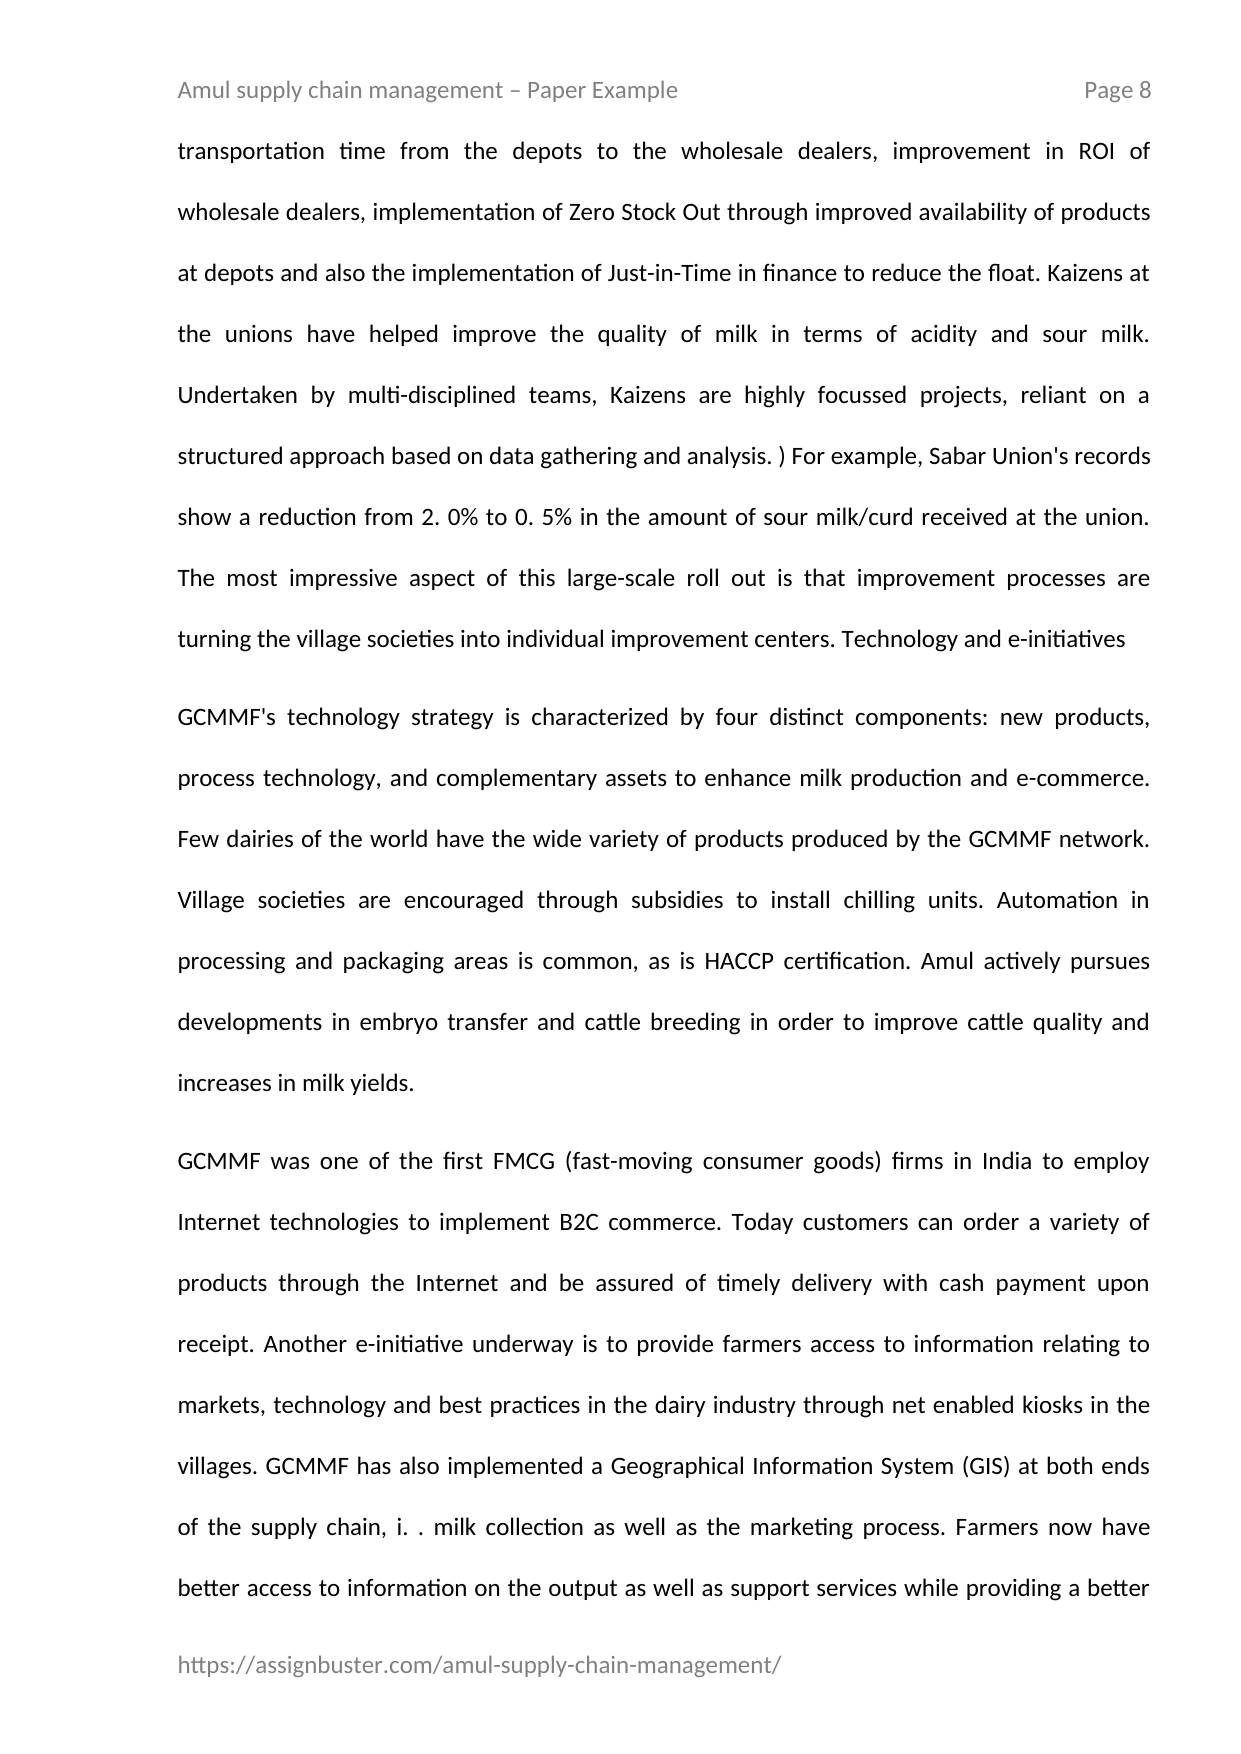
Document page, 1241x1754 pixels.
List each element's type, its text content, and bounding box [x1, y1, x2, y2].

text GCMMF's technology strategy is characterized by four distinct components: new products, process technology, and complementary assets to enhance milk production and e-commerce. Few dairies of the world have the wide variety of products produced by the GCMMF network. Village societies are encouraged through subsidies to install chilling units. Automation in processing and packaging areas is common, as is HACCP certification. Amul actively pursues developments in embryo transfer and cattle breeding in order to improve cattle quality and increases in milk yields. [177, 701, 1152, 1098]
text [177, 135, 1152, 654]
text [177, 1145, 1152, 1603]
